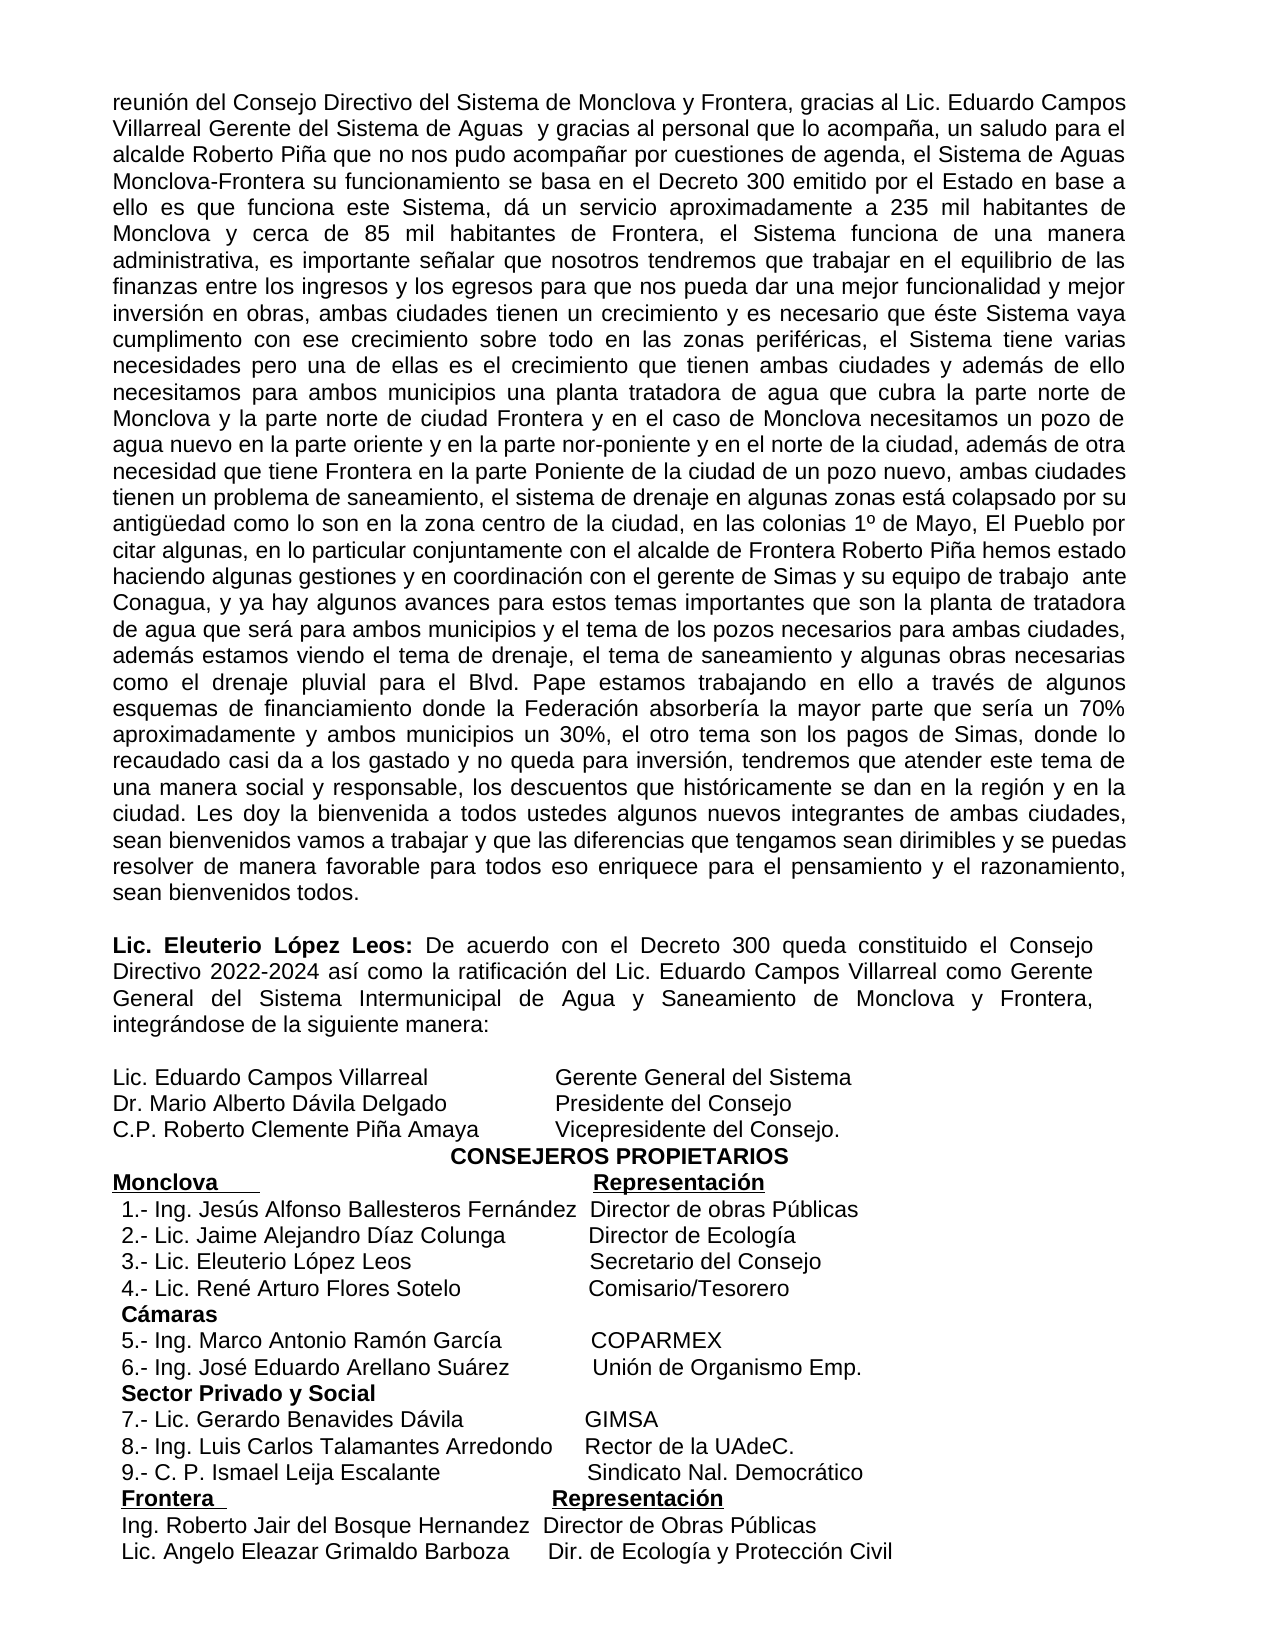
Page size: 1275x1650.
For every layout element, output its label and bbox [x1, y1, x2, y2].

table_header [105, 89, 1134, 1567]
